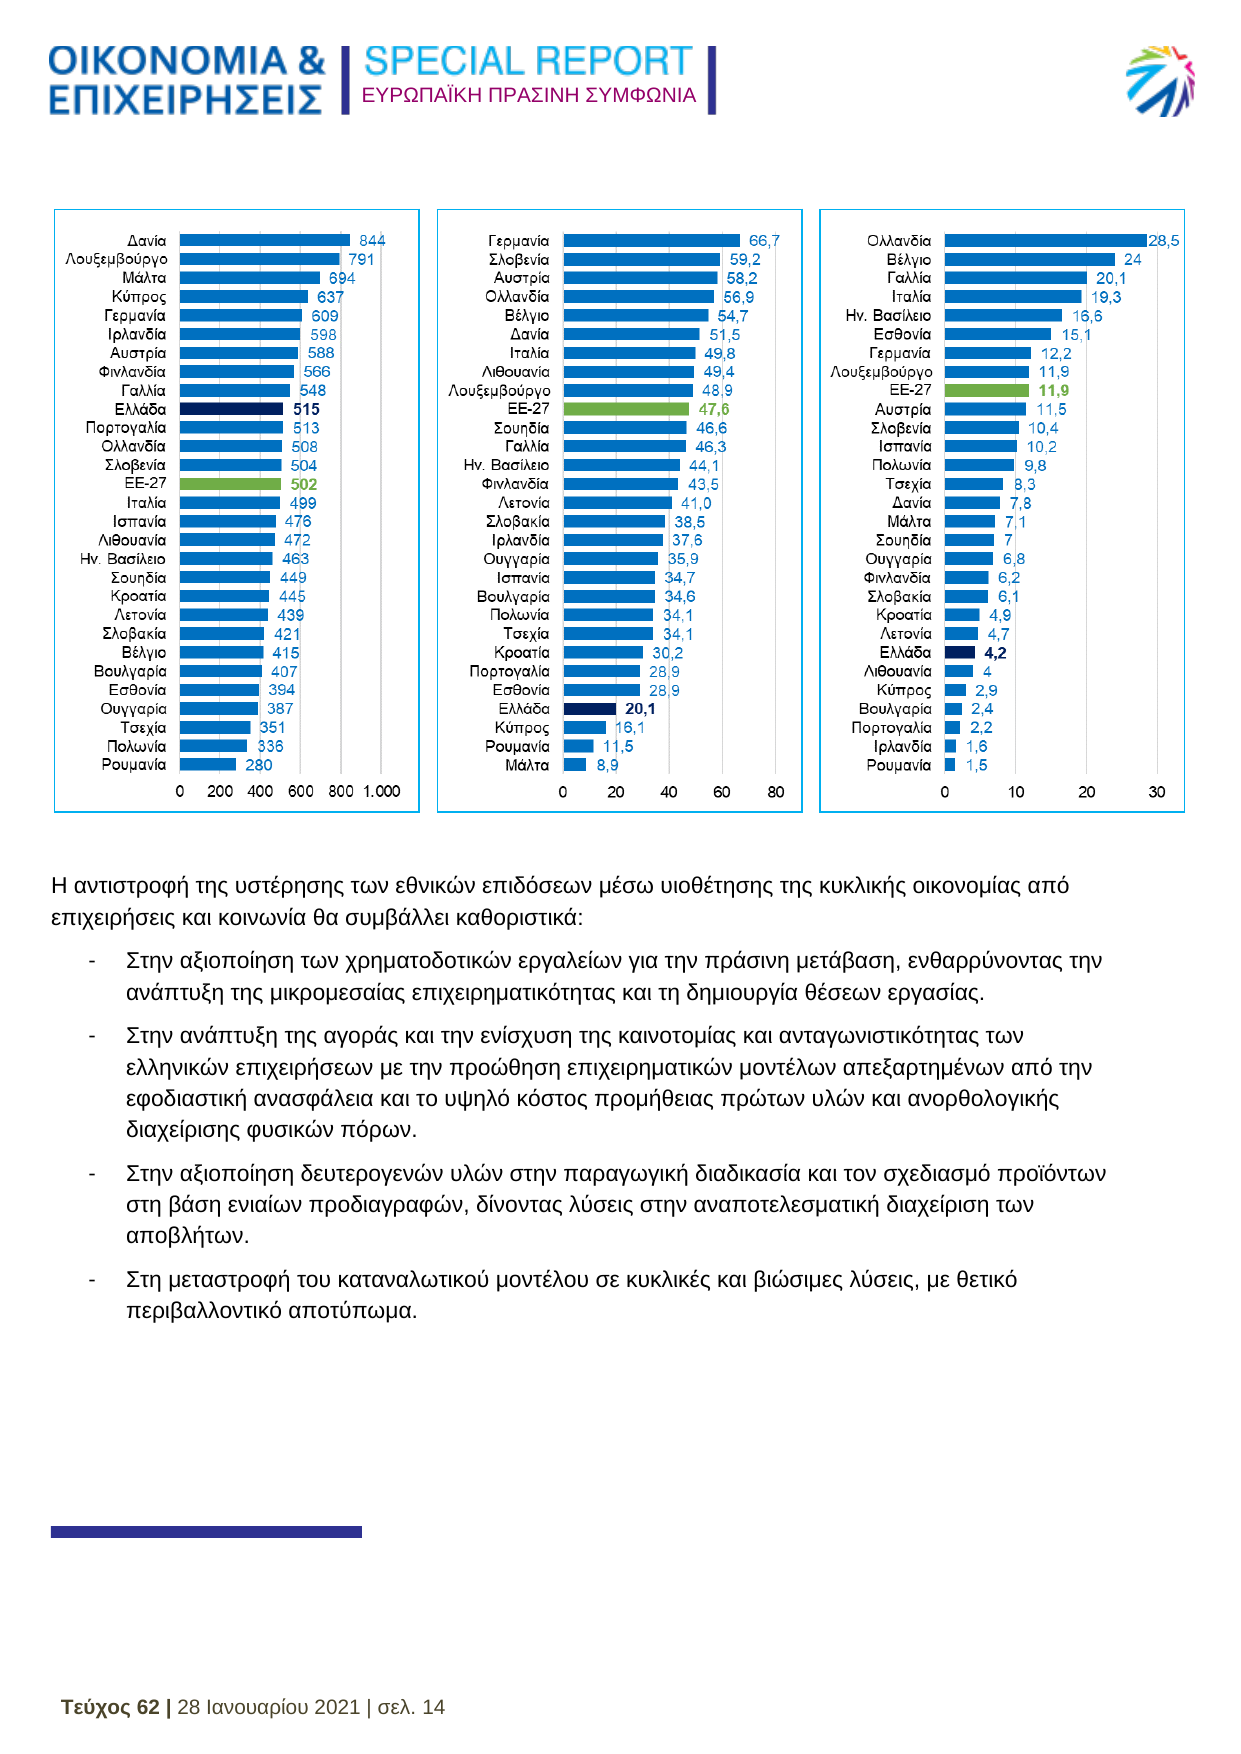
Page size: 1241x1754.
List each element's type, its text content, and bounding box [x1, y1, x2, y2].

list Στην αξιοποίηση των χρηματοδοτικών εργαλείων για την πράσινη μετάβαση, ενθαρρύνοντας την ανάπτυξη της μικρομεσαίας επιχειρηματικότητας και τη δημιουργία θέσεων εργασίας. [88, 944, 1123, 1006]
table_cell [816, 209, 1194, 825]
table_cell [51, 209, 434, 825]
table_cell [434, 209, 816, 825]
list Στην αξιοποίηση δευτερογενών υλών στην παραγωγική διαδικασία και τον σχεδιασμό προϊόντων στη βάση ενιαίων προδιαγραφών, δίνοντας λύσεις στην αναποτελεσματική διαχείριση των αποβλήτων. [88, 1156, 1123, 1250]
picture [56, 211, 417, 810]
picture [822, 211, 1183, 810]
picture [439, 211, 800, 810]
list Στην ανάπτυξη της αγοράς και την ενίσχυση της καινοτομίας και ανταγωνιστικότητας των ελληνικών επιχειρήσεων με την προώθηση επιχειρηματικών μοντέλων απεξαρτημένων από την εφοδιαστική ανασφάλεια και το υψηλό κόστος προμήθειας πρώτων υλών και ανορθολογικής διαχείρισης φυσικών πόρων. [88, 1019, 1123, 1144]
list Στη μεταστροφή του καταναλωτικού μοντέλου σε κυκλικές και βιώσιμες λύσεις, με θετικό περιβαλλοντικό αποτύπωμα. [88, 1263, 1123, 1325]
text Η αντιστροφή της υστέρησης των εθνικών επιδόσεων μέσω υιοθέτησης της κυκλικής οικονομίας από επιχειρήσεις και κοινωνία θα συμβάλλει καθοριστικά: [51, 869, 1123, 931]
